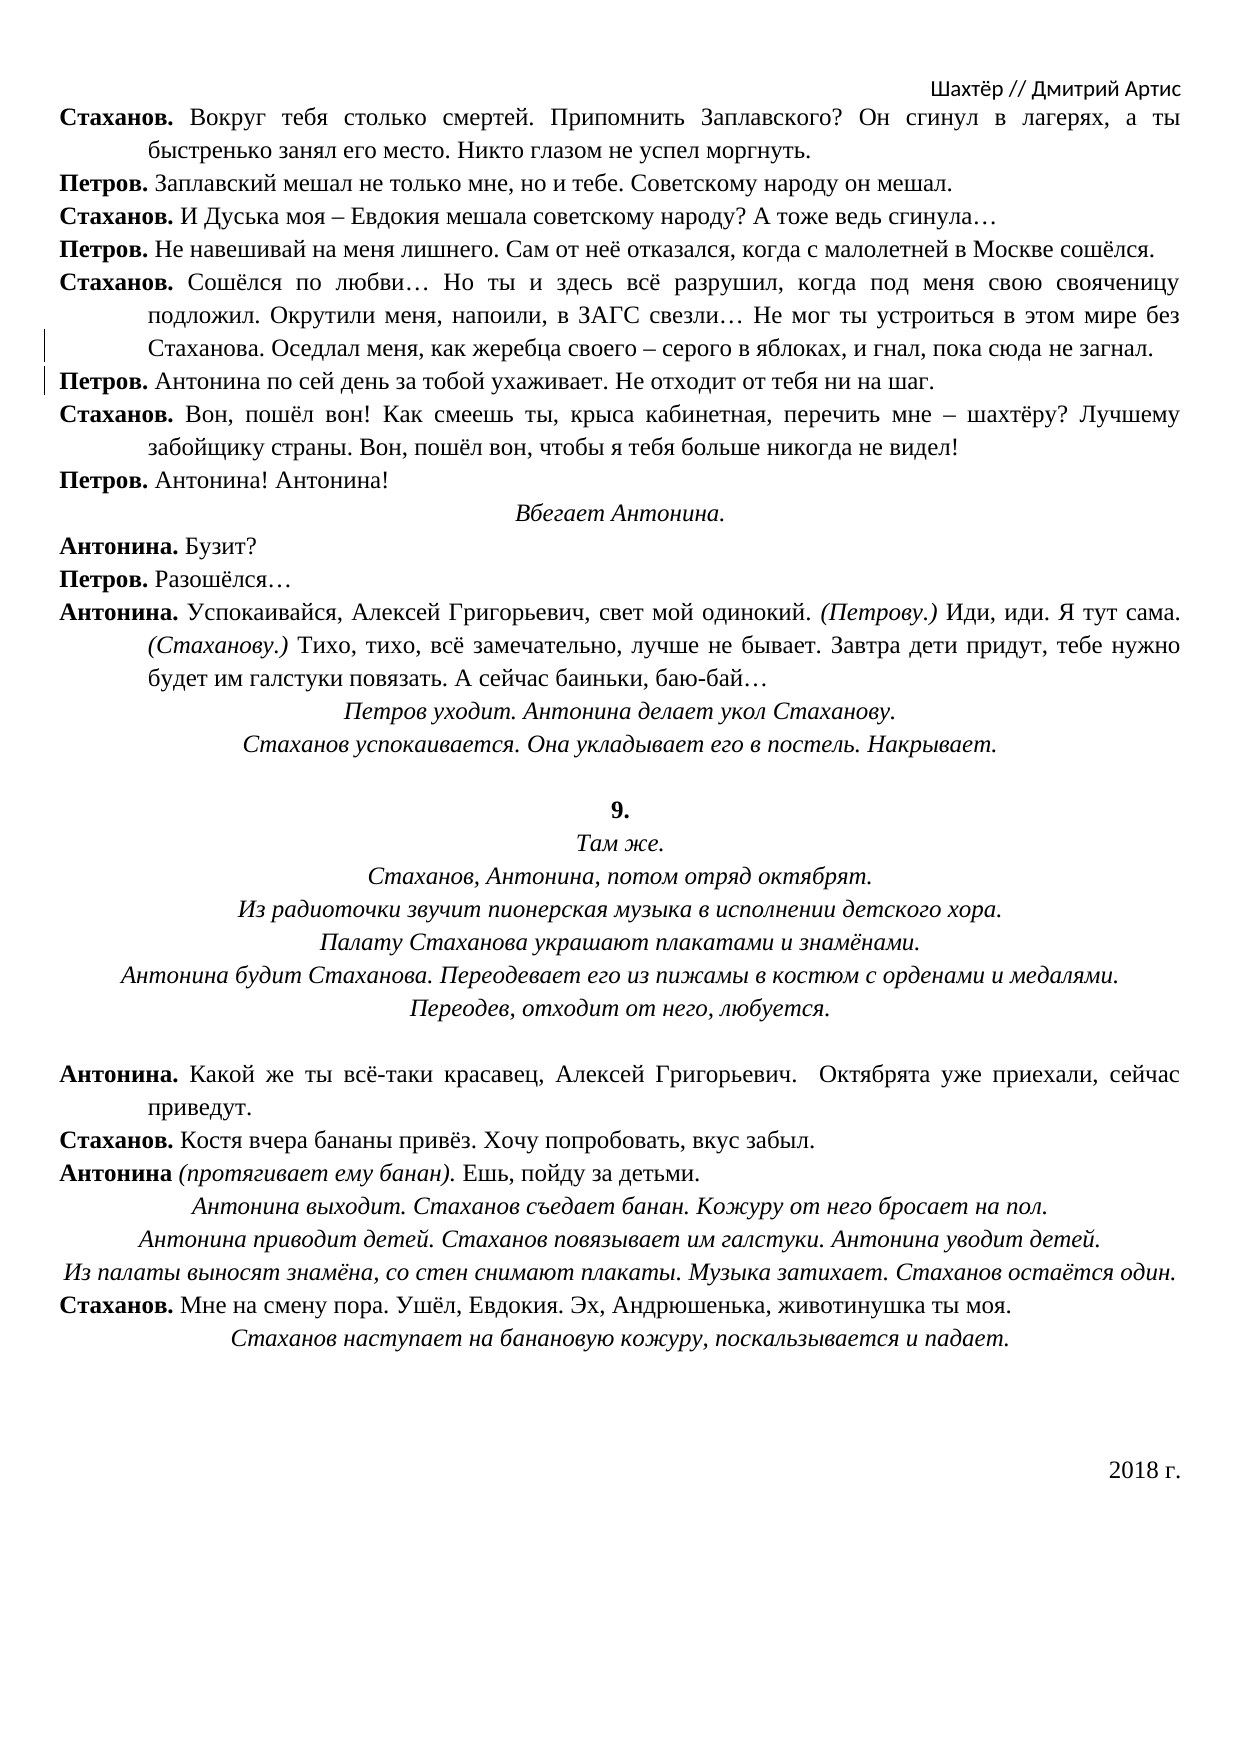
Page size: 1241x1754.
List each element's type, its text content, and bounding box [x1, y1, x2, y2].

text Стаханов. Костя вчера бананы привёз. Хочу попробовать, вкус забыл. [59, 1125, 1181, 1154]
text Из палаты выносят знамёна, со стен снимают плакаты. Музыка затихает. Стаханов остаётся один. [59, 1257, 1181, 1286]
text Стаханов. Вокруг тебя столько смертей. Припомнить Заплавского? Он сгинул в лагерях, а ты быстренько занял его место. Никто глазом не успел моргнуть. [59, 102, 1181, 163]
text Антонина. Успокаивайся, Алексей Григорьевич, свет мой одинокий. (Петрову.) Иди, иди. Я тут сама. (Стаханову.) Тихо, тихо, всё замечательно, лучше не бывает. Завтра дети придут, тебе нужно будет им галстуки повязать. А сейчас баиньки, баю-бай… [59, 597, 1181, 692]
text Из радиоточки звучит пионерская музыка в исполнении детского хора. [59, 894, 1181, 923]
text Петров. Заплавский мешал не только мне, но и тебе. Советскому народу он мешал. [59, 168, 1181, 197]
text Стаханов, Антонина, потом отряд октябрят. [59, 861, 1181, 890]
text Вбегает Антонина. [59, 498, 1181, 527]
text Переодев, отходит от него, любуется. [59, 993, 1181, 1022]
text Стаханов. Вон, пошёл вон! Как смеешь ты, крыса кабинетная, перечить мне – шахтёру? Лучшему забойщику страны. Вон, пошёл вон, чтобы я тебя больше никогда не видел! [59, 399, 1181, 461]
text Петров уходит. Антонина делает укол Стаханову. [59, 696, 1181, 725]
text Антонина приводит детей. Стаханов повязывает им галстуки. Антонина уводит детей. [59, 1224, 1181, 1253]
text Петров. Антонина! Антонина! [59, 465, 1181, 494]
text Палату Стаханова украшают плакатами и знамёнами. [59, 927, 1181, 956]
text Там же. [59, 828, 1181, 857]
text Антонина. Бузит? [59, 531, 1181, 560]
text Стаханов. Мне на смену пора. Ушёл, Евдокия. Эх, Андрюшенька, животинушка ты моя. [59, 1291, 1181, 1319]
text Петров. Не навешивай на меня лишнего. Сам от неё отказался, когда с малолетней в Москве сошёлся. [59, 234, 1181, 263]
text Стаханов. И Дуська моя – Евдокия мешала советскому народу? А тоже ведь сгинула… [59, 201, 1181, 229]
text 9. [59, 795, 1181, 824]
text Антонина. Какой же ты всё-таки красавец, Алексей Григорьевич. Октябрята уже приехали, сейчас приведут. [59, 1059, 1181, 1121]
text Стаханов наступает на банановую кожуру, поскальзывается и падает. [59, 1323, 1181, 1352]
text Антонина (протягивает ему банан). Ешь, пойду за детьми. [59, 1158, 1181, 1187]
text Антонина будит Стаханова. Переодевает его из пижамы в костюм с орденами и медалями. [59, 960, 1181, 989]
text Петров. Разошёлся… [59, 564, 1181, 593]
text 2018 г. [59, 1456, 1181, 1484]
text Стаханов успокаивается. Она укладывает его в постель. Накрывает. [59, 729, 1181, 758]
text Петров. Антонина по сей день за тобой ухаживает. Не отходит от тебя ни на шаг. [59, 366, 1181, 395]
text Антонина выходит. Стаханов съедает банан. Кожуру от него бросает на пол. [59, 1191, 1181, 1220]
text Стаханов. Сошёлся по любви… Но ты и здесь всё разрушил, когда под меня свою свояченицу подложил. Окрутили меня, напоили, в ЗАГС свезли… Не мог ты устроиться в этом мире без Стаханова. Оседлал меня, как жеребца своего – серого в яблоках, и гнал, пока сюда не загнал. [59, 267, 1181, 362]
